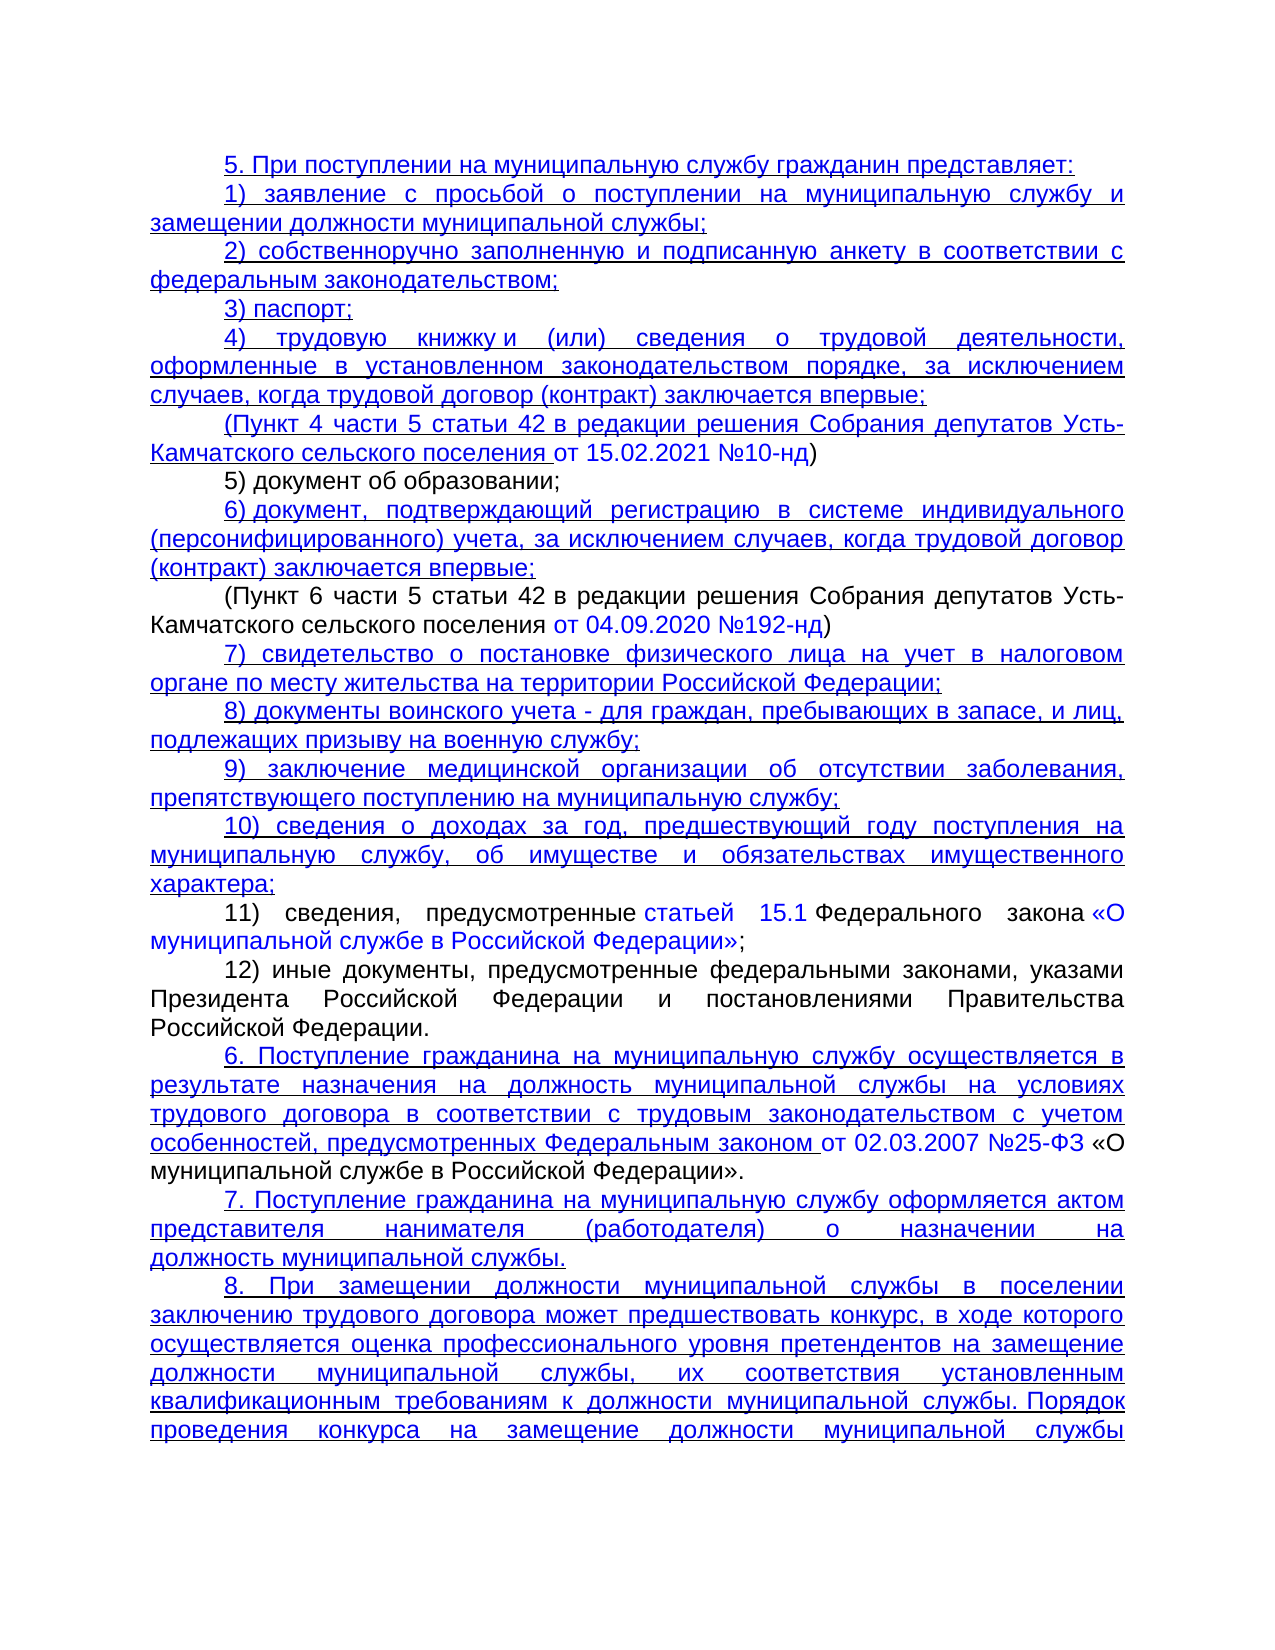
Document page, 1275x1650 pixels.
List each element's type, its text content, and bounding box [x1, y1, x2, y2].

text 6. Поступление гражданина на муниципальную службу осуществляется в результате назначения на должность муниципальной службы на условиях трудового договора в соответствии с трудовым законодательством с учетом особенностей, предусмотренных Федеральным законом от 02.03.2007 №25-ФЗ «О муниципальной службе в Российской Федерации». [150, 1041, 1125, 1095]
text 7) свидетельство о постановке физического лица на учет в налоговом органе по месту жительства на территории Российской Федерации; [150, 639, 1125, 696]
text 10) сведения о доходах за год, предшествующий году поступления на муниципальную службу, об имуществе и обязательствах имущественного характера; [150, 811, 1125, 865]
text 6. Поступление гражданина на муниципальную службу осуществляется в результате назначения на должность муниципальной службы на условиях трудового договора в соответствии с трудовым законодательством с учетом особенностей, предусмотренных Федеральным законом от 02.03.2007 №25-ФЗ «О муниципальной службе в Российской Федерации». [150, 1096, 1125, 1124]
text (Пункт 6 части 5 статьи 42 в редакции решения Собрания депутатов Усть-Камчатского сельского поселения от 04.09.2020 №192-нд) [150, 581, 1125, 639]
text 12) иные документы, предусмотренные федеральными законами, указами Президента Российской Федерации и постановлениями Правительства Российской Федерации. [150, 955, 1125, 1041]
text 1) заявление с просьбой о поступлении на муниципальную службу и замещении должности муниципальной службы; [150, 179, 1125, 236]
text 10) сведения о доходах за год, предшествующий году поступления на муниципальную службу, об имуществе и обязательствах имущественного характера; [150, 866, 1125, 897]
text 7. Поступление гражданина на муниципальную службу оформляется актом представителя нанимателя (работодателя) о назначении на должность муниципальной службы. [150, 1185, 1125, 1239]
text 2) собственноручно заполненную и подписанную анкету в соответствии с федеральным законодательством; [150, 236, 1125, 294]
text 5) документ об образовании; [150, 466, 1125, 495]
text 8) документы воинского учета - для граждан, пребывающих в запасе, и лиц, подлежащих призыву на военную службу; [150, 696, 1125, 754]
text 4) трудовую книжку и (или) сведения о трудовой деятельности, оформленные в установленном законодательством порядке, за исключением случаев, когда трудовой договор (контракт) заключается впервые; [150, 378, 1125, 409]
text 3) паспорт; [150, 294, 1125, 322]
text 6) документ, подтверждающий регистрацию в системе индивидуального (персонифицированного) учета, за исключением случаев, когда трудовой договор (контракт) заключается впервые; [150, 550, 1125, 581]
text (Пункт 4 части 5 статьи 42 в редакции решения Собрания депутатов Усть-Камчатского сельского поселения от 15.02.2021 №10-нд) [150, 409, 1125, 466]
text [150, 1413, 1125, 1440]
text 6) документ, подтверждающий регистрацию в системе индивидуального (персонифицированного) учета, за исключением случаев, когда трудовой договор (контракт) заключается впервые; [150, 495, 1125, 549]
text 11) сведения, предусмотренные статьей 15.1 Федерального закона «О муниципальной службе в Российской Федерации»; [150, 897, 1125, 955]
text 4) трудовую книжку и (или) сведения о трудовой деятельности, оформленные в установленном законодательством порядке, за исключением случаев, когда трудовой договор (контракт) заключается впервые; [150, 322, 1125, 376]
text 5. При поступлении на муниципальную службу гражданин представляет: [150, 150, 1125, 179]
text 7. Поступление гражданина на муниципальную службу оформляется актом представителя нанимателя (работодателя) о назначении на должность муниципальной службы. [150, 1240, 1125, 1271]
text 6. Поступление гражданина на муниципальную службу осуществляется в результате назначения на должность муниципальной службы на условиях трудового договора в соответствии с трудовым законодательством с учетом особенностей, предусмотренных Федеральным законом от 02.03.2007 №25-ФЗ «О муниципальной службе в Российской Федерации». [150, 1125, 1125, 1185]
text 9) заключение медицинской организации об отсутствии заболевания, препятствующего поступлению на муниципальную службу; [150, 754, 1125, 811]
